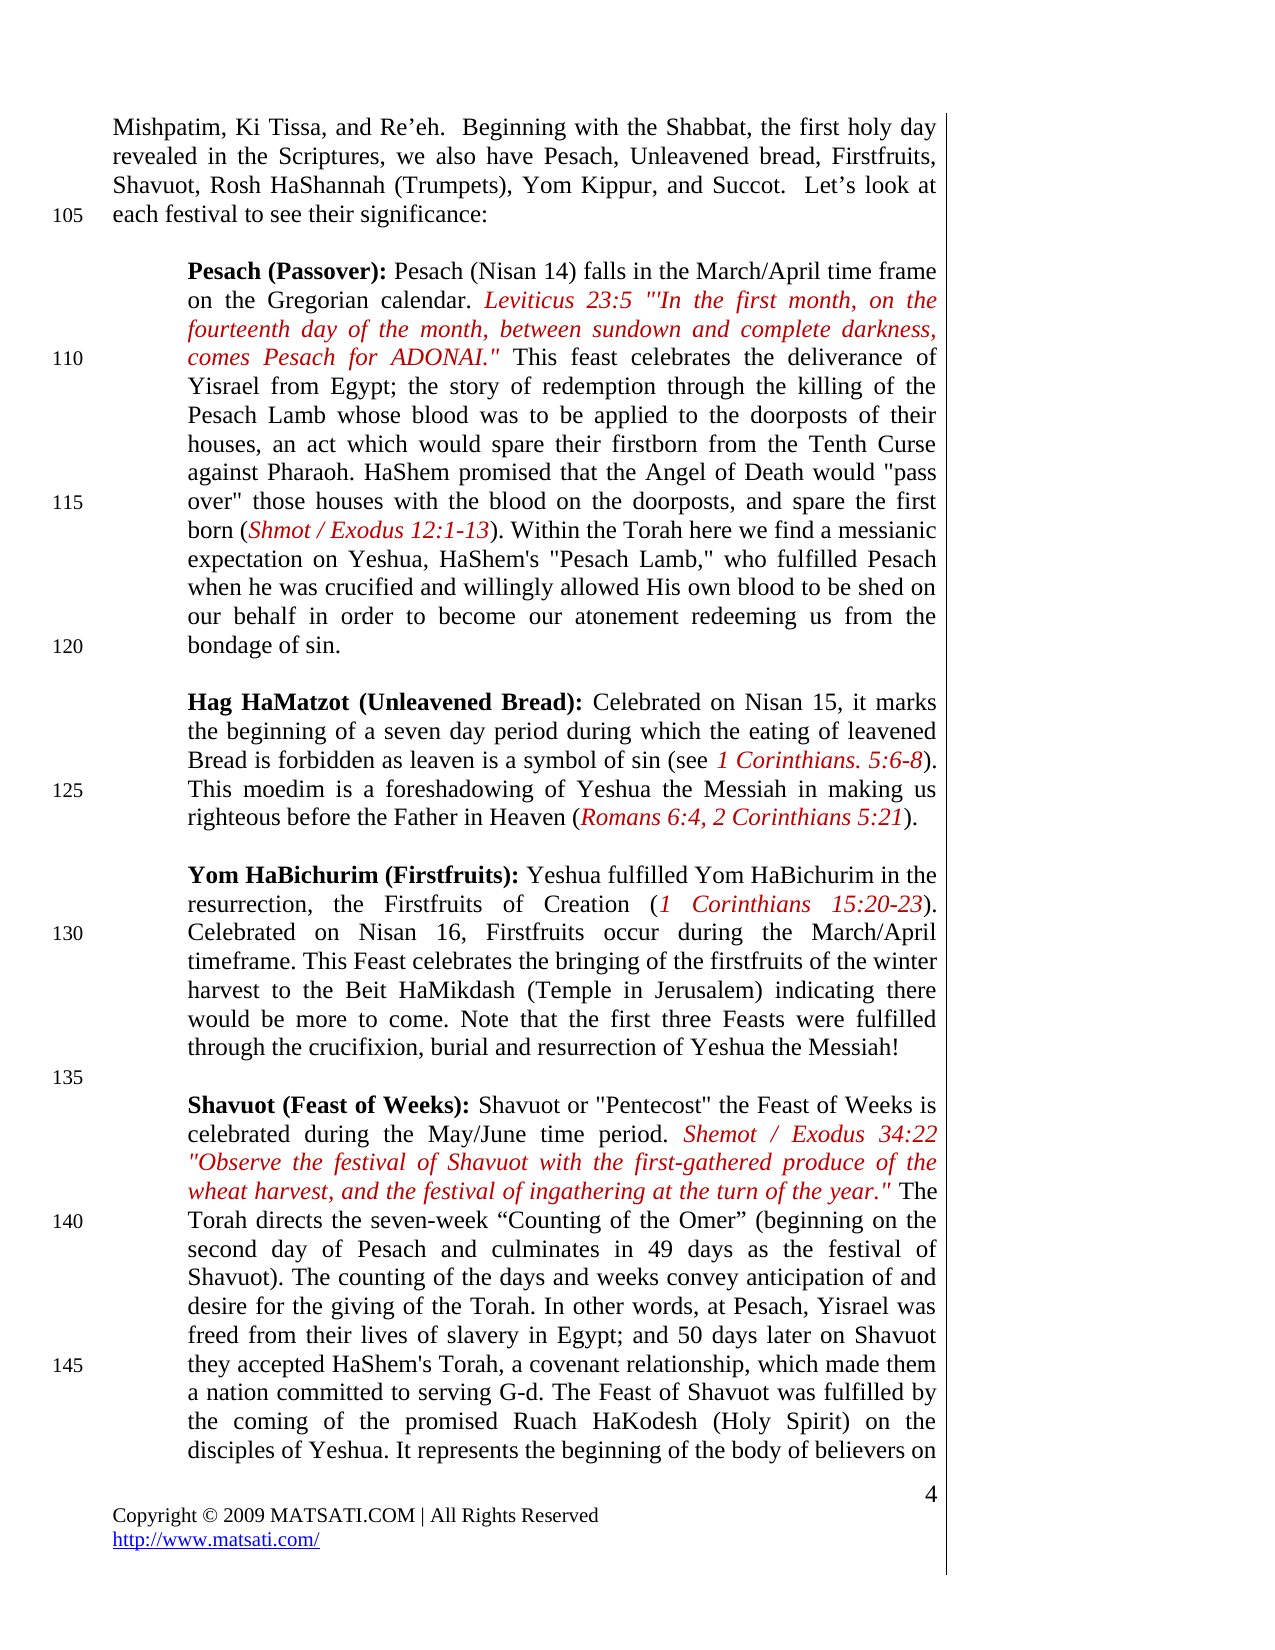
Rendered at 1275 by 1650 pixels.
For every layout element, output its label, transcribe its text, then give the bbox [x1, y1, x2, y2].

text Pesach (Passover): Pesach (Nisan 14) falls in the March/April time frame on the Gregorian calendar. Leviticus 23:5 "'In the first month, on the fourteenth day of the month, between sundown and complete darkness, comes Pesach for ADONAI." This feast celebrates the deliverance of Yisrael from Egypt; the story of redemption through the killing of the Pesach Lamb whose blood was to be applied to the doorposts of their houses, an act which would spare their firstborn from the Tenth Curse against Pharaoh. HaShem promised that the Angel of Death would "pass over" those houses with the blood on the doorposts, and spare the first born (Shmot / Exodus 12:1-13). Within the Torah here we find a messianic expectation on Yeshua, HaShem's "Pesach Lamb," who fulfilled Pesach when he was crucified and willingly allowed His own blood to be shed on our behalf in order to become our atonement redeeming us from the bondage of sin. [187, 256, 937, 659]
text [187, 1090, 937, 1464]
text Hag HaMatzot (Unleavened Bread): Celebrated on Nisan 15, it marks the beginning of a seven day period during which the eating of leavened Bread is forbidden as leaven is a symbol of sin (see 1 Corinthians. 5:6-8). This moedim is a foreshadowing of Yeshua the Messiah in making us righteous before the Father in Heaven (Romans 6:4, 2 Corinthians 5:21). [187, 687, 937, 831]
text Yom HaBichurim (Firstfruits): Yeshua fulfilled Yom HaBichurim in the resurrection, the Firstfruits of Creation (1 Corinthians 15:20-23). Celebrated on Nisan 16, Firstfruits occur during the March/April timeframe. This Feast celebrates the bringing of the firstfruits of the winter harvest to the Beit HaMikdash (Temple in Jerusalem) indicating there would be more to come. Note that the first three Feasts were fulfilled through the crucifixion, burial and resurrection of Yeshua the Messiah! [187, 860, 937, 1061]
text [112, 112, 937, 227]
